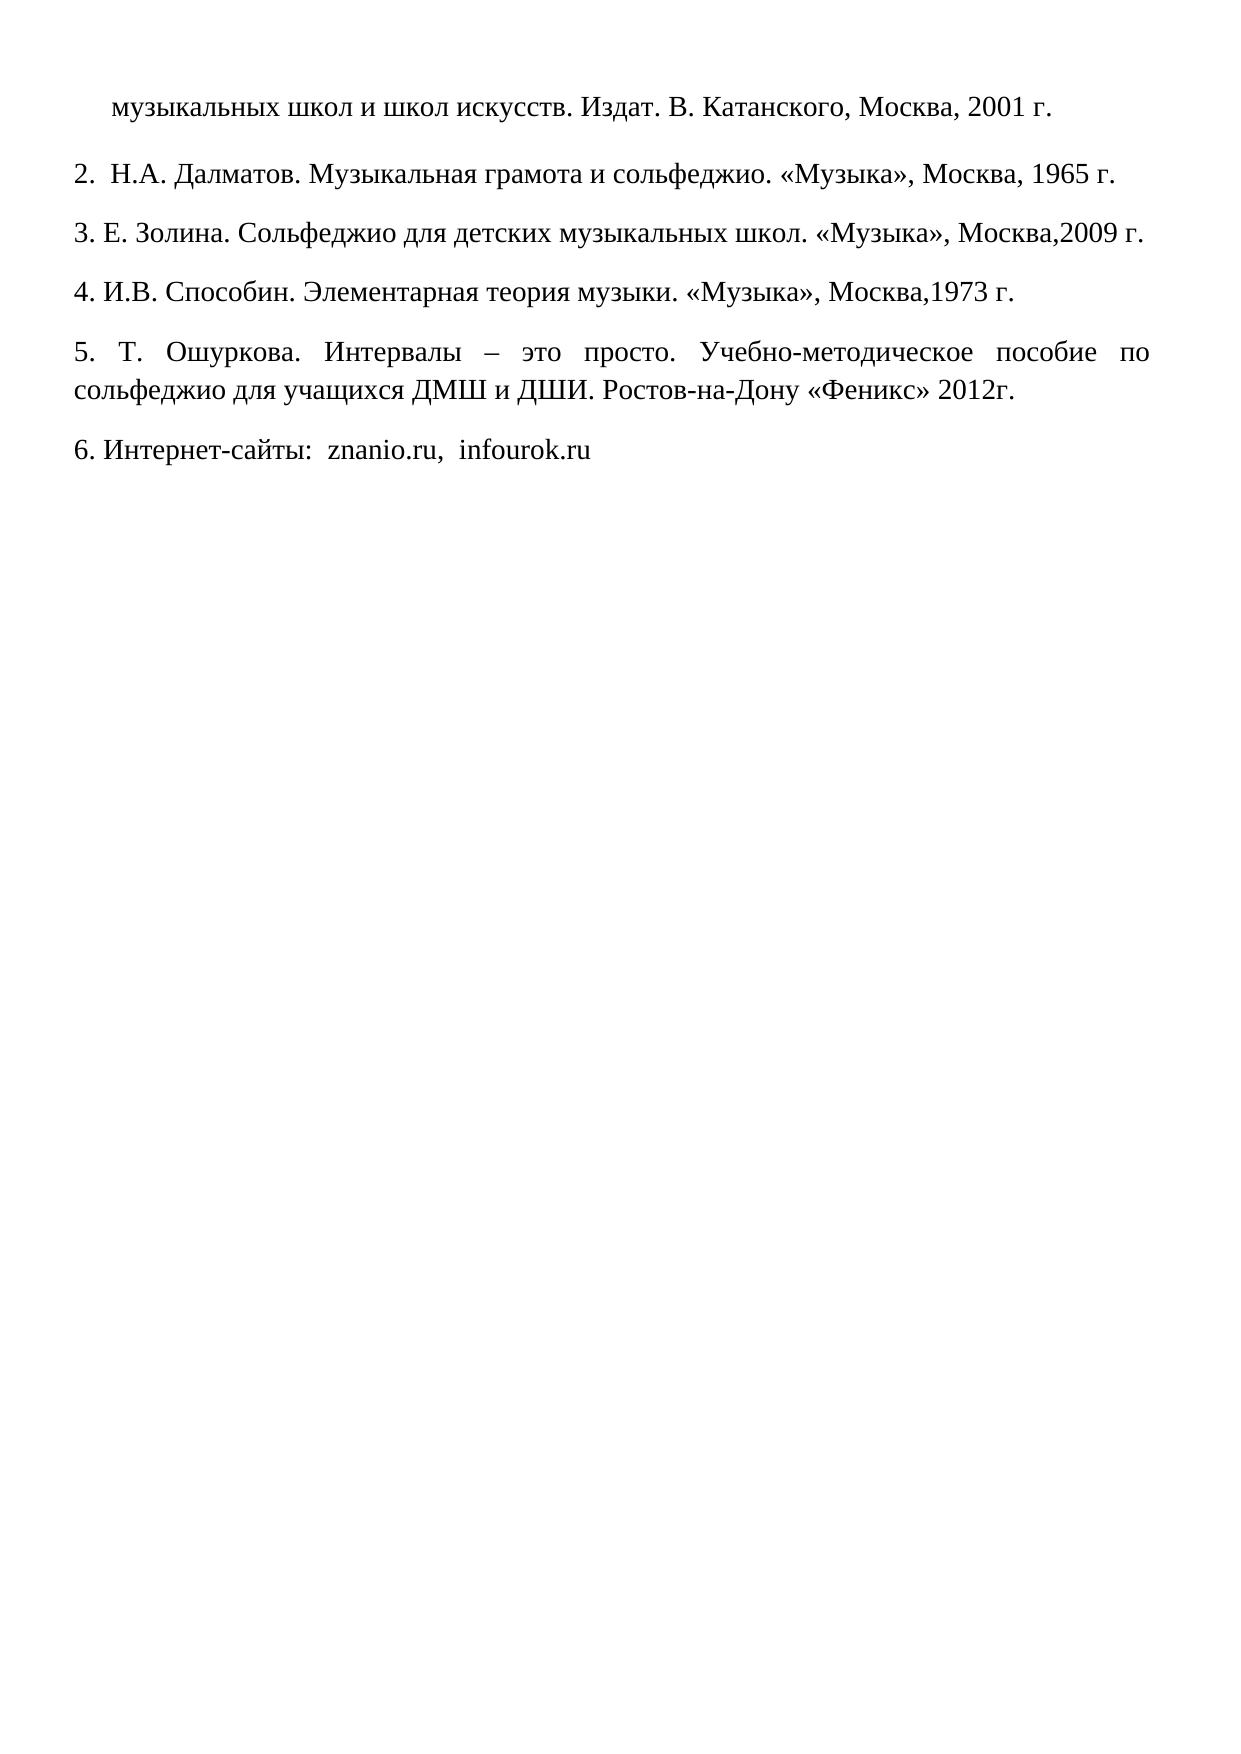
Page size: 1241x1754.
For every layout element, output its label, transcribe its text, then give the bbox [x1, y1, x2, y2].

list музыкальных школ и школ искусств. Издат. В. Катанского, Москва, 2001 г. [111, 89, 1152, 122]
text 2. Н.А. Далматов. Музыкальная грамота и сольфеджио. «Музыка», Москва, 1965 г. [74, 156, 1152, 189]
text 6. Интернет-сайты: znanio.ru, infourok.ru [74, 432, 1152, 465]
text 4. И.В. Способин. Элементарная теория музыки. «Музыка», Москва,1973 г. [74, 274, 1152, 308]
text 3. Е. Золина. Сольфеджио для детских музыкальных школ. «Музыка», Москва,2009 г. [74, 215, 1152, 249]
text 5. Т. Ошуркова. Интервалы – это просто. Учебно-методическое пособие по сольфеджио для учащихся ДМШ и ДШИ. Ростов-на-Дону «Феникс» 2012г. [74, 334, 1152, 406]
